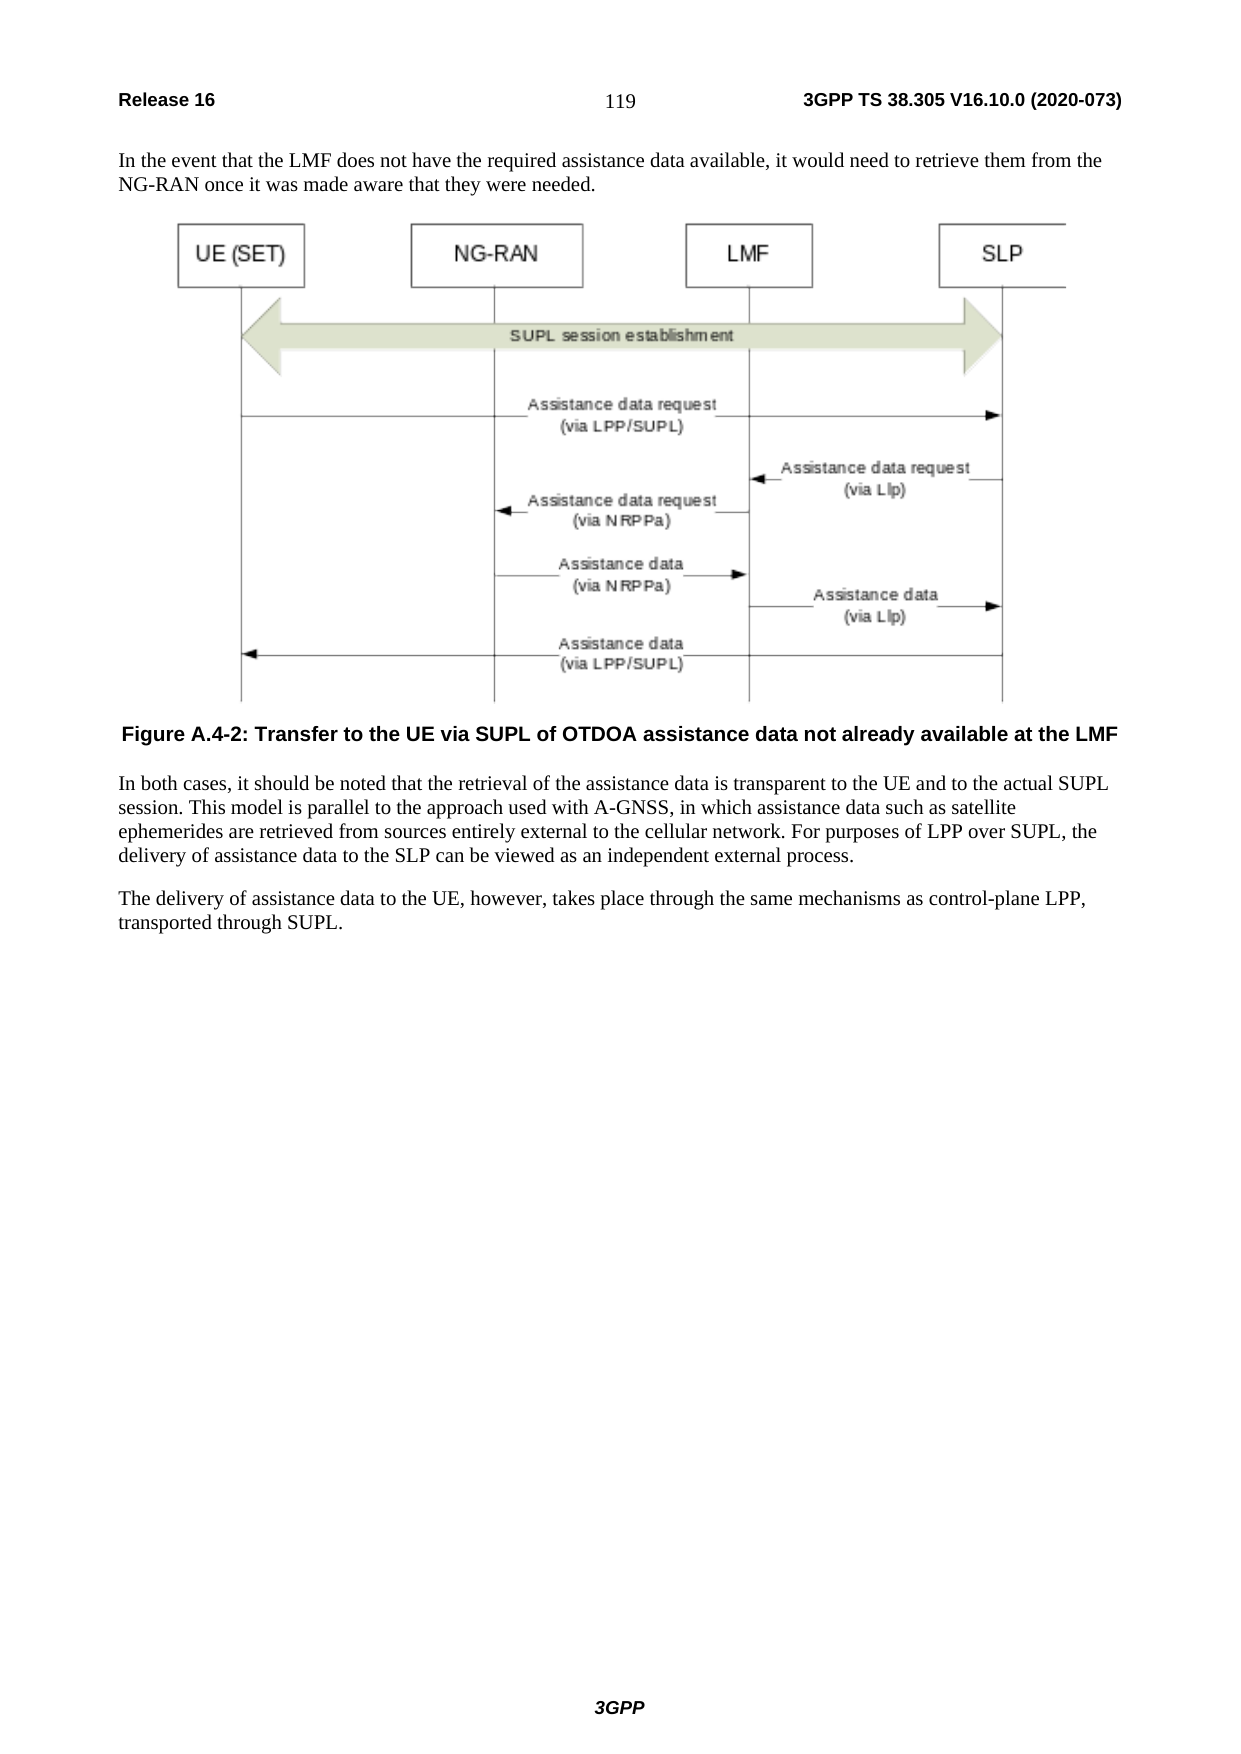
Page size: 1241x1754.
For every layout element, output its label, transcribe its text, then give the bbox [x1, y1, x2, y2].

text Figure A.4-2: Transfer to the UE via SUPL of OTDOA assistance data not already available at the LMF [118, 722, 1122, 746]
text The delivery of assistance data to the UE, however, takes place through the same mechanisms as control-plane LPP, transported through SUPL. [118, 886, 1122, 934]
text In both cases, it should be noted that the retrieval of the assistance data is transparent to the UE and to the actual SUPL session. This model is parallel to the approach used with A-GNSS, in which assistance data such as satellite ephemerides are retrieved from sources entirely external to the cellular network. For purposes of LPP over SUPL, the delivery of assistance data to the SLP can be viewed as an independent external process. [118, 771, 1122, 867]
text In the event that the LMF does not have the required assistance data available, it would need to retrieve them from the NG-RAN once it was made aware that they were needed. [118, 147, 1122, 196]
